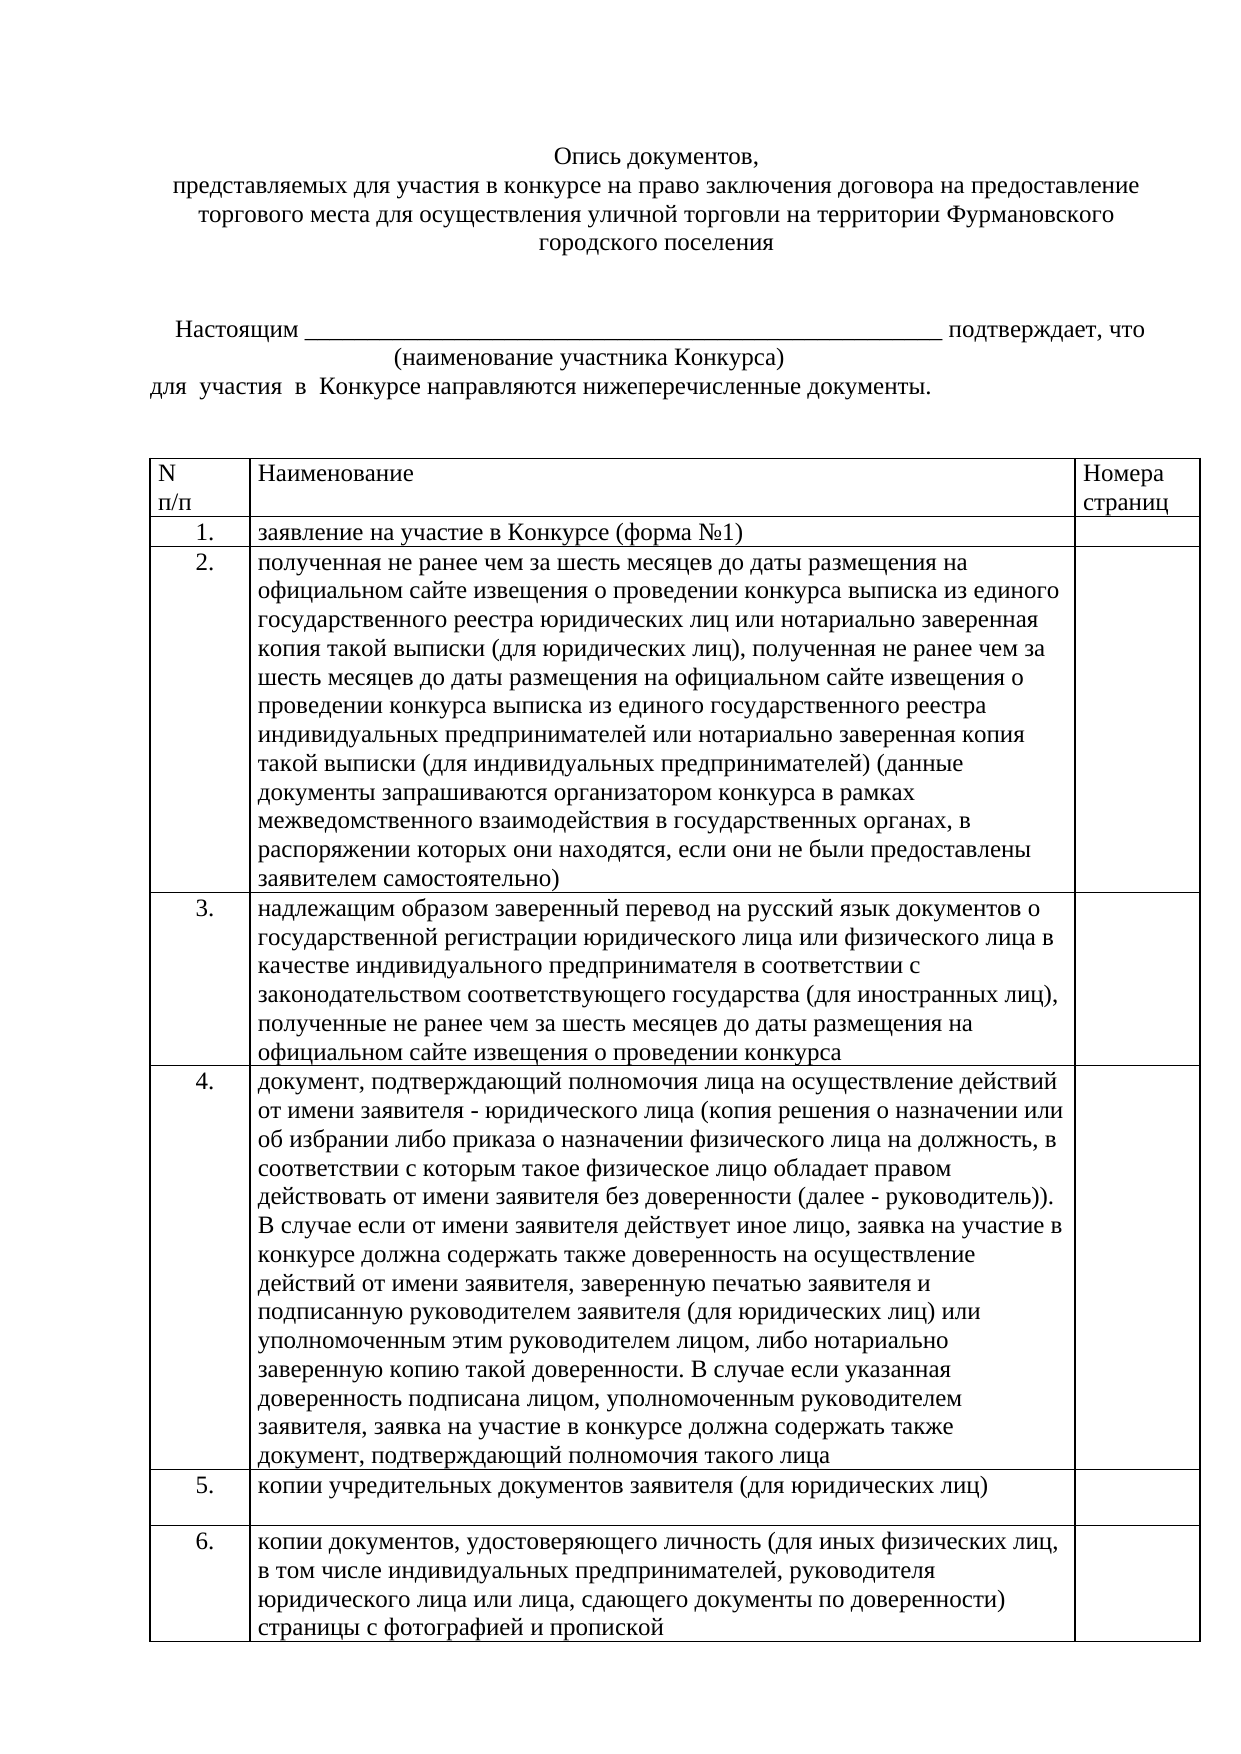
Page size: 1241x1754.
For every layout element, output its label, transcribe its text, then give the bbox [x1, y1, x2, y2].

table_cell [1076, 893, 1199, 1065]
text Настоящим ___________________________________________________ подтверждает, что [150, 314, 1162, 342]
table_header Номера страниц [1076, 459, 1199, 516]
table_header Наименование [251, 459, 1074, 516]
table_cell заявление на участие в Конкурсе (форма №1) [251, 517, 1074, 546]
table_cell [151, 1066, 249, 1469]
text (наименование участника Конкурса) [150, 342, 1162, 371]
table_cell надлежащим образом заверенный перевод на русский язык документов о государственной регистрации юридического лица или физического лица в качестве индивидуального предпринимателя в соответствии с законодательством соответствующего государства (для иностранных лиц), полученные не ранее чем за шесть месяцев до даты размещения на официальном сайте извещения о проведении конкурса [251, 893, 1074, 1065]
table_cell копии учредительных документов заявителя (для юридических лиц) [251, 1470, 1074, 1525]
table_cell копии документов, удостоверяющего личность (для иных физических лиц, в том числе индивидуальных предпринимателей, руководителя юридического лица или лица, сдающего документы по доверенности) страницы с фотографией и пропиской [251, 1526, 1074, 1641]
text для участия в Конкурсе направляются нижеперечисленные документы. [150, 371, 1162, 400]
table_cell полученная не ранее чем за шесть месяцев до даты размещения на официальном сайте извещения о проведении конкурса выписка из единого государственного реестра юридических лиц или нотариально заверенная копия такой выписки (для юридических лиц), полученная не ранее чем за шесть месяцев до даты размещения на официальном сайте извещения о проведении конкурса выписка из единого государственного реестра индивидуальных предпринимателей или нотариально заверенная копия такой выписки (для индивидуальных предпринимателей) (данные документы запрашиваются организатором конкурса в рамках межведомственного взаимодействия в государственных органах, в распоряжении которых они находятся, если они не были предоставлены заявителем самостоятельно) [251, 547, 1074, 892]
text Опись документов, [150, 141, 1162, 170]
table_cell [1076, 1066, 1199, 1469]
table_cell [1076, 517, 1199, 546]
table_cell [151, 1470, 249, 1525]
table_cell [1076, 1526, 1199, 1641]
text представляемых для участия в конкурсе на право заключения договора на предоставление торгового места для осуществления уличной торговли на территории Фурмановского городского поселения [150, 170, 1162, 256]
table_cell [1076, 1470, 1199, 1525]
table_header N п/п [151, 459, 249, 516]
table_cell [151, 517, 249, 546]
table_cell [151, 1526, 249, 1641]
table_cell [151, 547, 249, 892]
table_cell документ, подтверждающий полномочия лица на осуществление действий от имени заявителя - юридического лица (копия решения о назначении или об избрании либо приказа о назначении физического лица на должность, в соответствии с которым такое физическое лицо обладает правом действовать от имени заявителя без доверенности (далее - руководитель)). В случае если от имени заявителя действует иное лицо, заявка на участие в конкурсе должна содержать также доверенность на осуществление действий от имени заявителя, заверенную печатью заявителя и подписанную руководителем заявителя (для юридических лиц) или уполномоченным этим руководителем лицом, либо нотариально заверенную копию такой доверенности. В случае если указанная доверенность подписана лицом, уполномоченным руководителем заявителя, заявка на участие в конкурсе должна содержать также документ, подтверждающий полномочия такого лица [251, 1066, 1074, 1469]
table_cell [151, 893, 249, 1065]
table_cell [1076, 547, 1199, 892]
